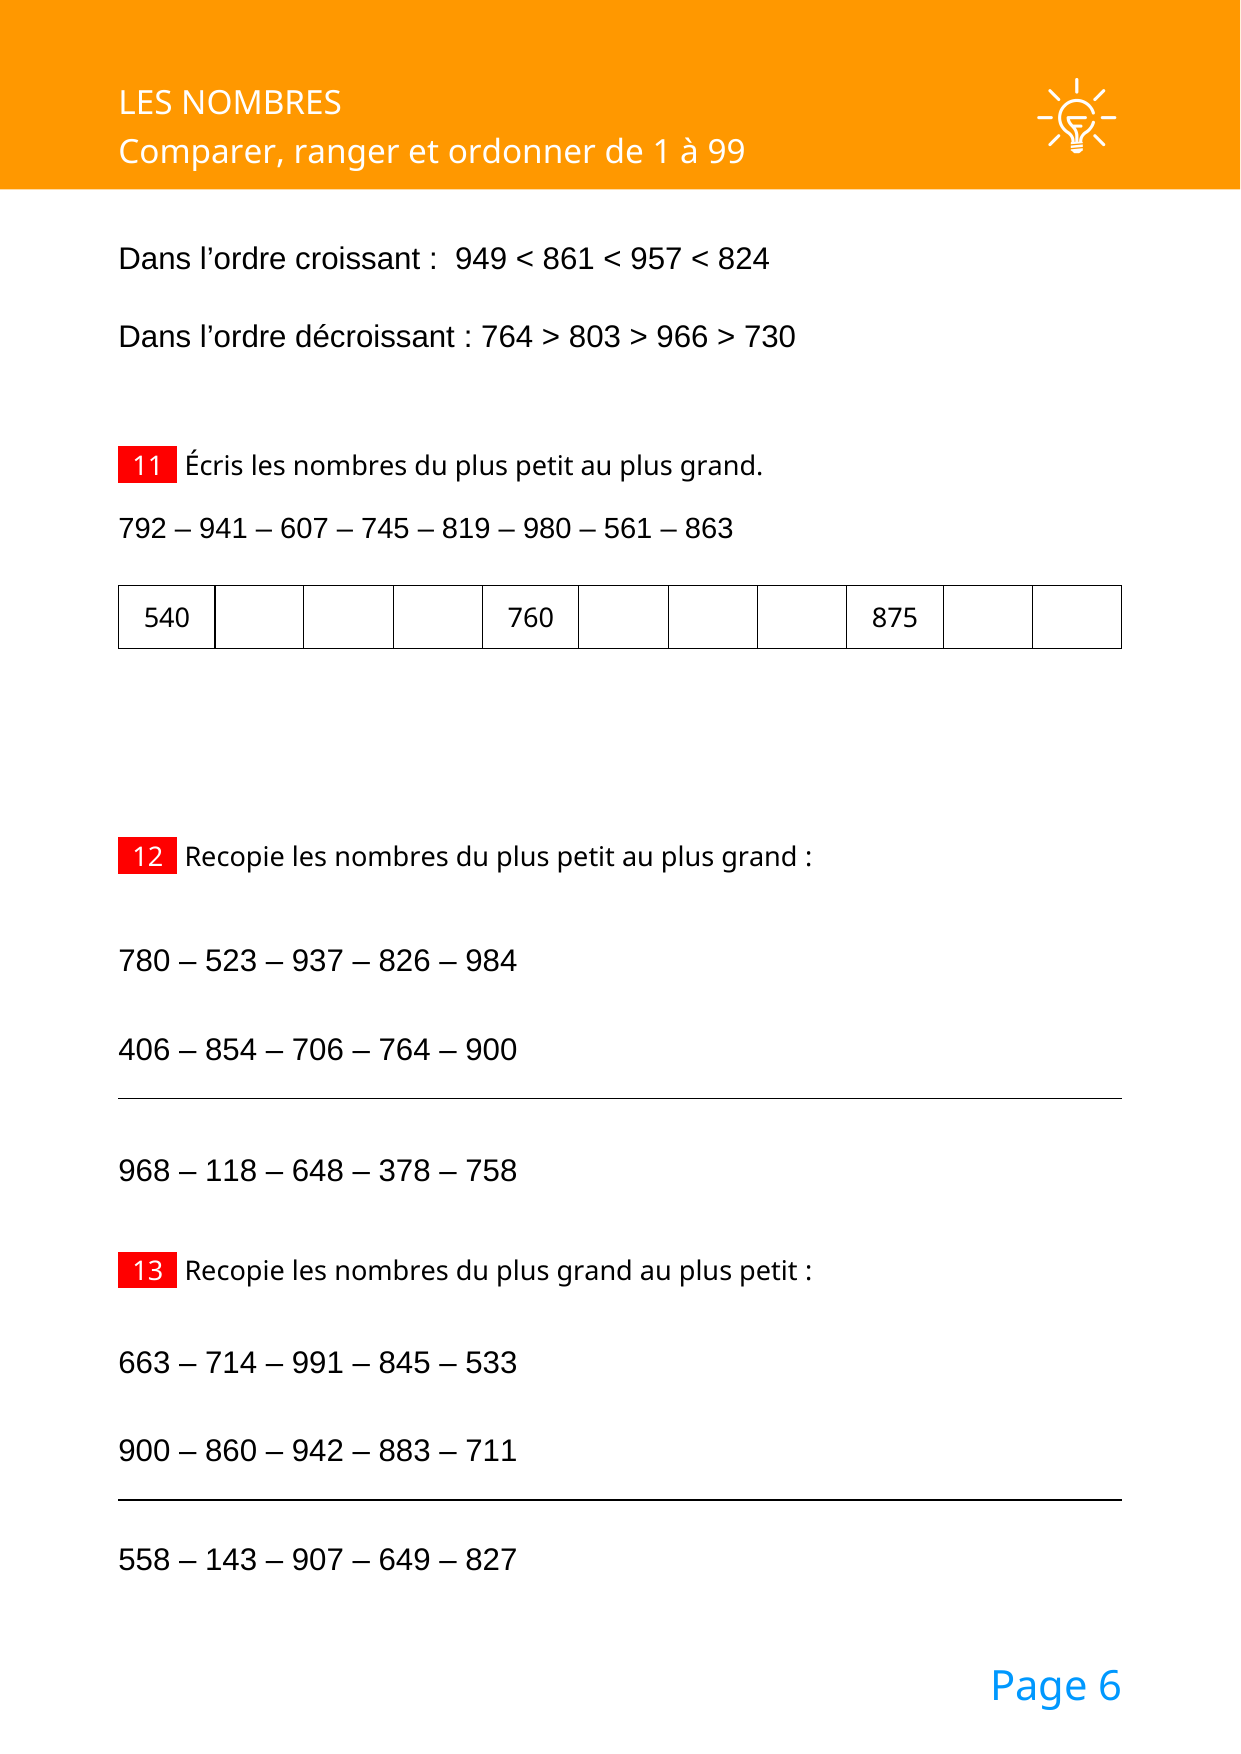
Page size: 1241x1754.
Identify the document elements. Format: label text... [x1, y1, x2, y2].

table_header 875 [847, 586, 943, 648]
text 792 – 941 – 607 – 745 – 819 – 980 – 561 – 863 [118, 511, 1122, 545]
table_header [394, 586, 482, 648]
table_header [579, 586, 668, 648]
text 406 – 854 – 706 – 764 – 900 [118, 1031, 1122, 1098]
text Dans l’ordre croissant : 949 < 861 < 957 < 824 [118, 240, 1122, 276]
table_header [216, 586, 303, 648]
text 780 – 523 – 937 – 826 – 984 [118, 942, 1122, 978]
table_header 760 [483, 586, 578, 648]
text 968 – 118 – 648 – 378 – 758 [118, 1152, 1122, 1188]
text 663 – 714 – 991 – 845 – 533 [118, 1344, 1122, 1379]
table_header [758, 586, 846, 648]
table_header [669, 586, 757, 648]
text 12 Recopie les nombres du plus petit au plus grand : [177, 837, 1122, 874]
text Dans l’ordre décroissant : 764 > 803 > 966 > 730 [118, 318, 1122, 354]
table_header [944, 586, 1032, 648]
table_header 540 [119, 586, 214, 648]
text 558 – 143 – 907 – 649 – 827 [118, 1541, 1122, 1577]
table_header [1033, 586, 1121, 648]
text 11 Écris les nombres du plus petit au plus grand. [177, 446, 1122, 483]
text 13 Recopie les nombres du plus grand au plus petit : [177, 1252, 1122, 1288]
table_header [304, 586, 393, 648]
text 900 – 860 – 942 – 883 – 711 [118, 1432, 1122, 1499]
picture [1034, 78, 1123, 156]
